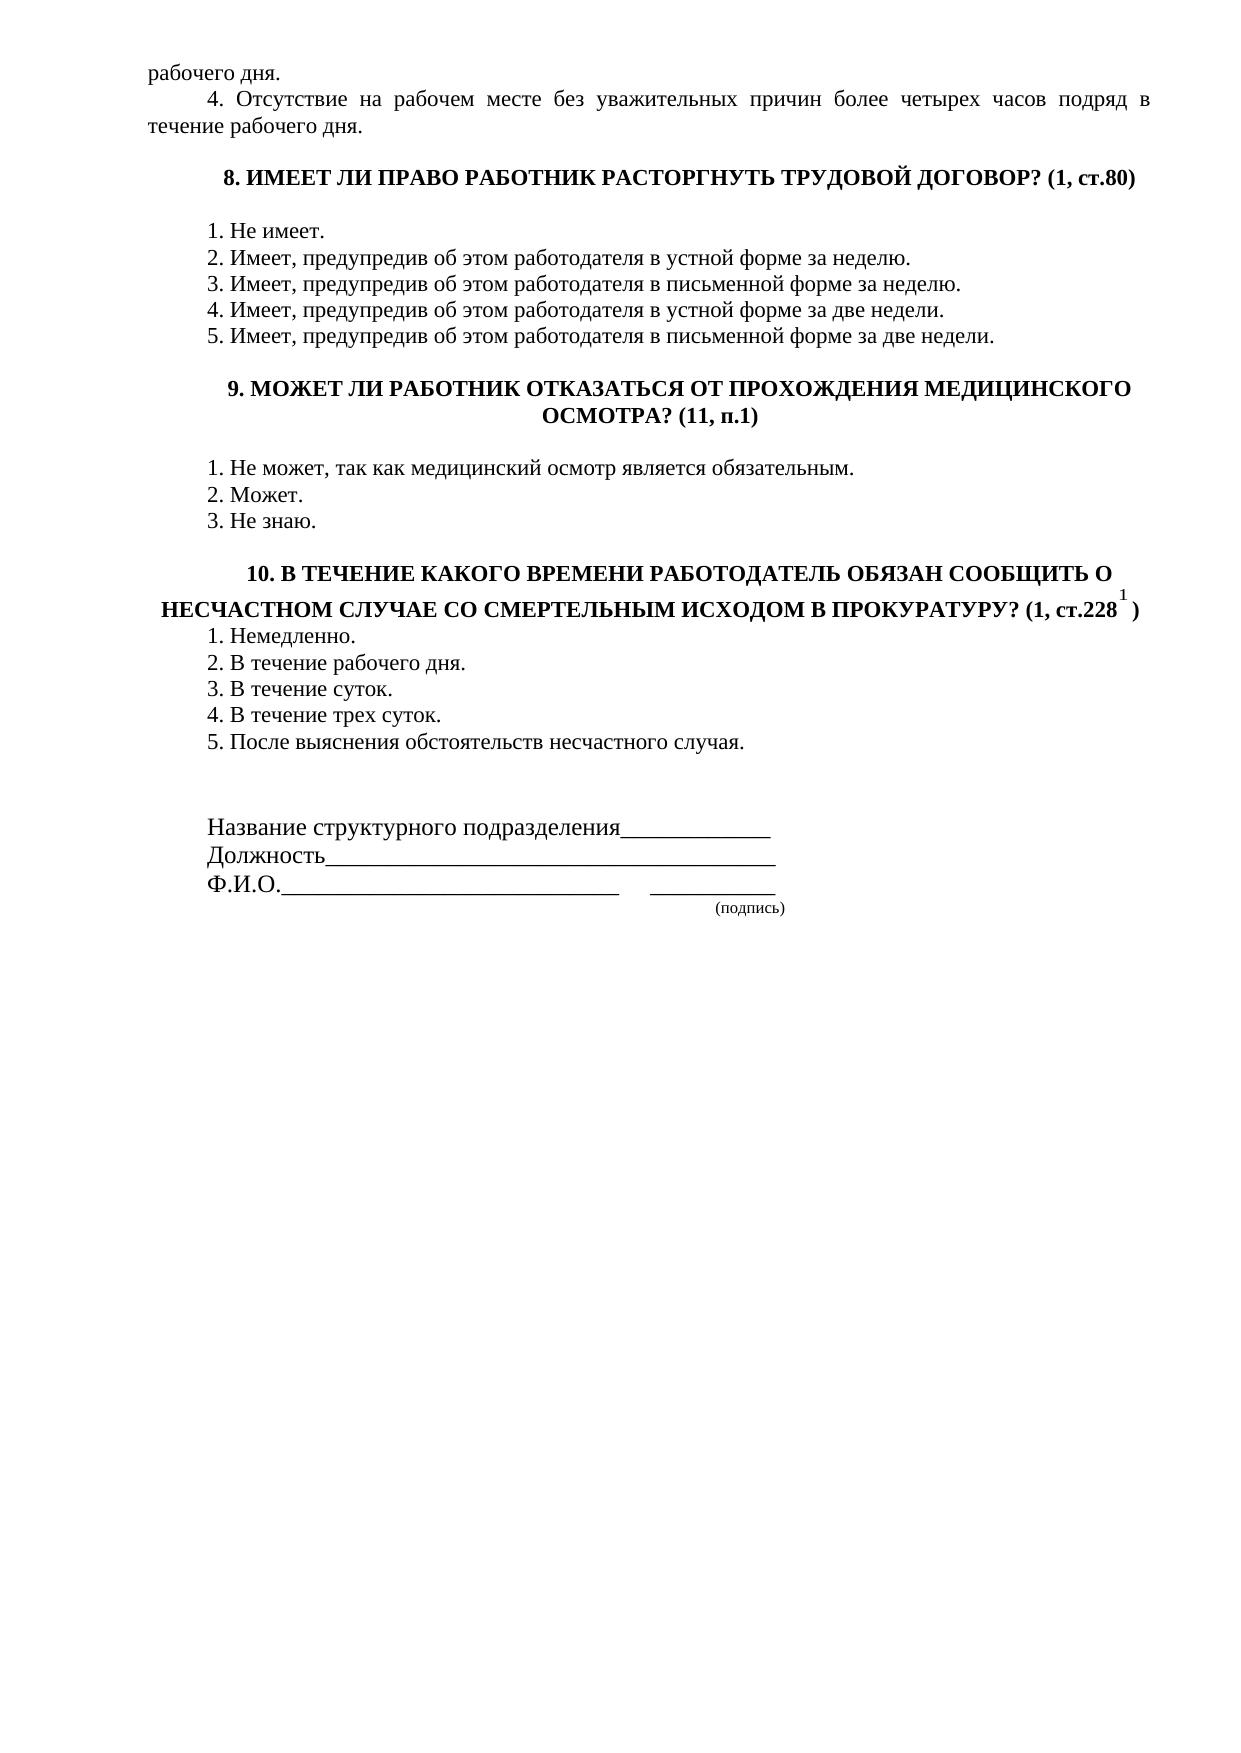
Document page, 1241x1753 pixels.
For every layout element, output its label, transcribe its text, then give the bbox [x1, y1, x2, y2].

text 1. Немедленно. [148, 622, 1152, 649]
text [148, 59, 1152, 85]
text 3. Не знаю. [148, 507, 1152, 533]
text 5. После выяснения обстоятельств несчастного случая. [148, 728, 1152, 754]
text Должность____________________________________ [148, 841, 1152, 869]
text 2. В течение рабочего дня. [148, 649, 1152, 675]
text 8. ИМЕЕТ ЛИ ПРАВО РАБОТНИК РАСТОРГНУТЬ ТРУДОВОЙ ДОГОВОР? (1, ст.80) [148, 164, 1152, 191]
text 3. В течение суток. [148, 675, 1152, 702]
text 4. В течение трех суток. [148, 702, 1152, 728]
text 4. Отсутствие на рабочем месте без уважительных причин более четырех часов подряд в течение рабочего дня. [148, 85, 1152, 138]
text 1. Не может, так как медицинский осмотр является обязательным. [148, 454, 1152, 481]
text 2. Может. [148, 481, 1152, 507]
text 10. В ТЕЧЕНИЕ КАКОГО ВРЕМЕНИ РАБОТОДАТЕЛЬ ОБЯЗАН СООБЩИТЬ О НЕСЧАСТНОМ СЛУЧАЕ СО СМЕРТЕЛЬНЫМ ИСХОДОМ В ПРОКУРАТУРУ? (1, ст.228) [148, 560, 1152, 622]
text 9. МОЖЕТ ЛИ РАБОТНИК ОТКАЗАТЬСЯ ОТ ПРОХОЖДЕНИЯ МЕДИЦИНСКОГО ОСМОТРА? (11, п.1) [148, 375, 1152, 428]
text Ф.И.О.___________________________ __________ [148, 869, 1152, 898]
text 4. Имеет, предупредив об этом работодателя в устной форме за две недели. [148, 296, 1152, 323]
text Название структурного подразделения____________ [148, 812, 1152, 841]
text 1. Не имеет. [148, 217, 1152, 243]
text 3. Имеет, предупредив об этом работодателя в письменной форме за неделю. [148, 270, 1152, 296]
text (подпись) [148, 898, 1152, 917]
text 2. Имеет, предупредив об этом работодателя в устной форме за неделю. [148, 243, 1152, 270]
text 5. Имеет, предупредив об этом работодателя в письменной форме за две недели. [148, 323, 1152, 349]
